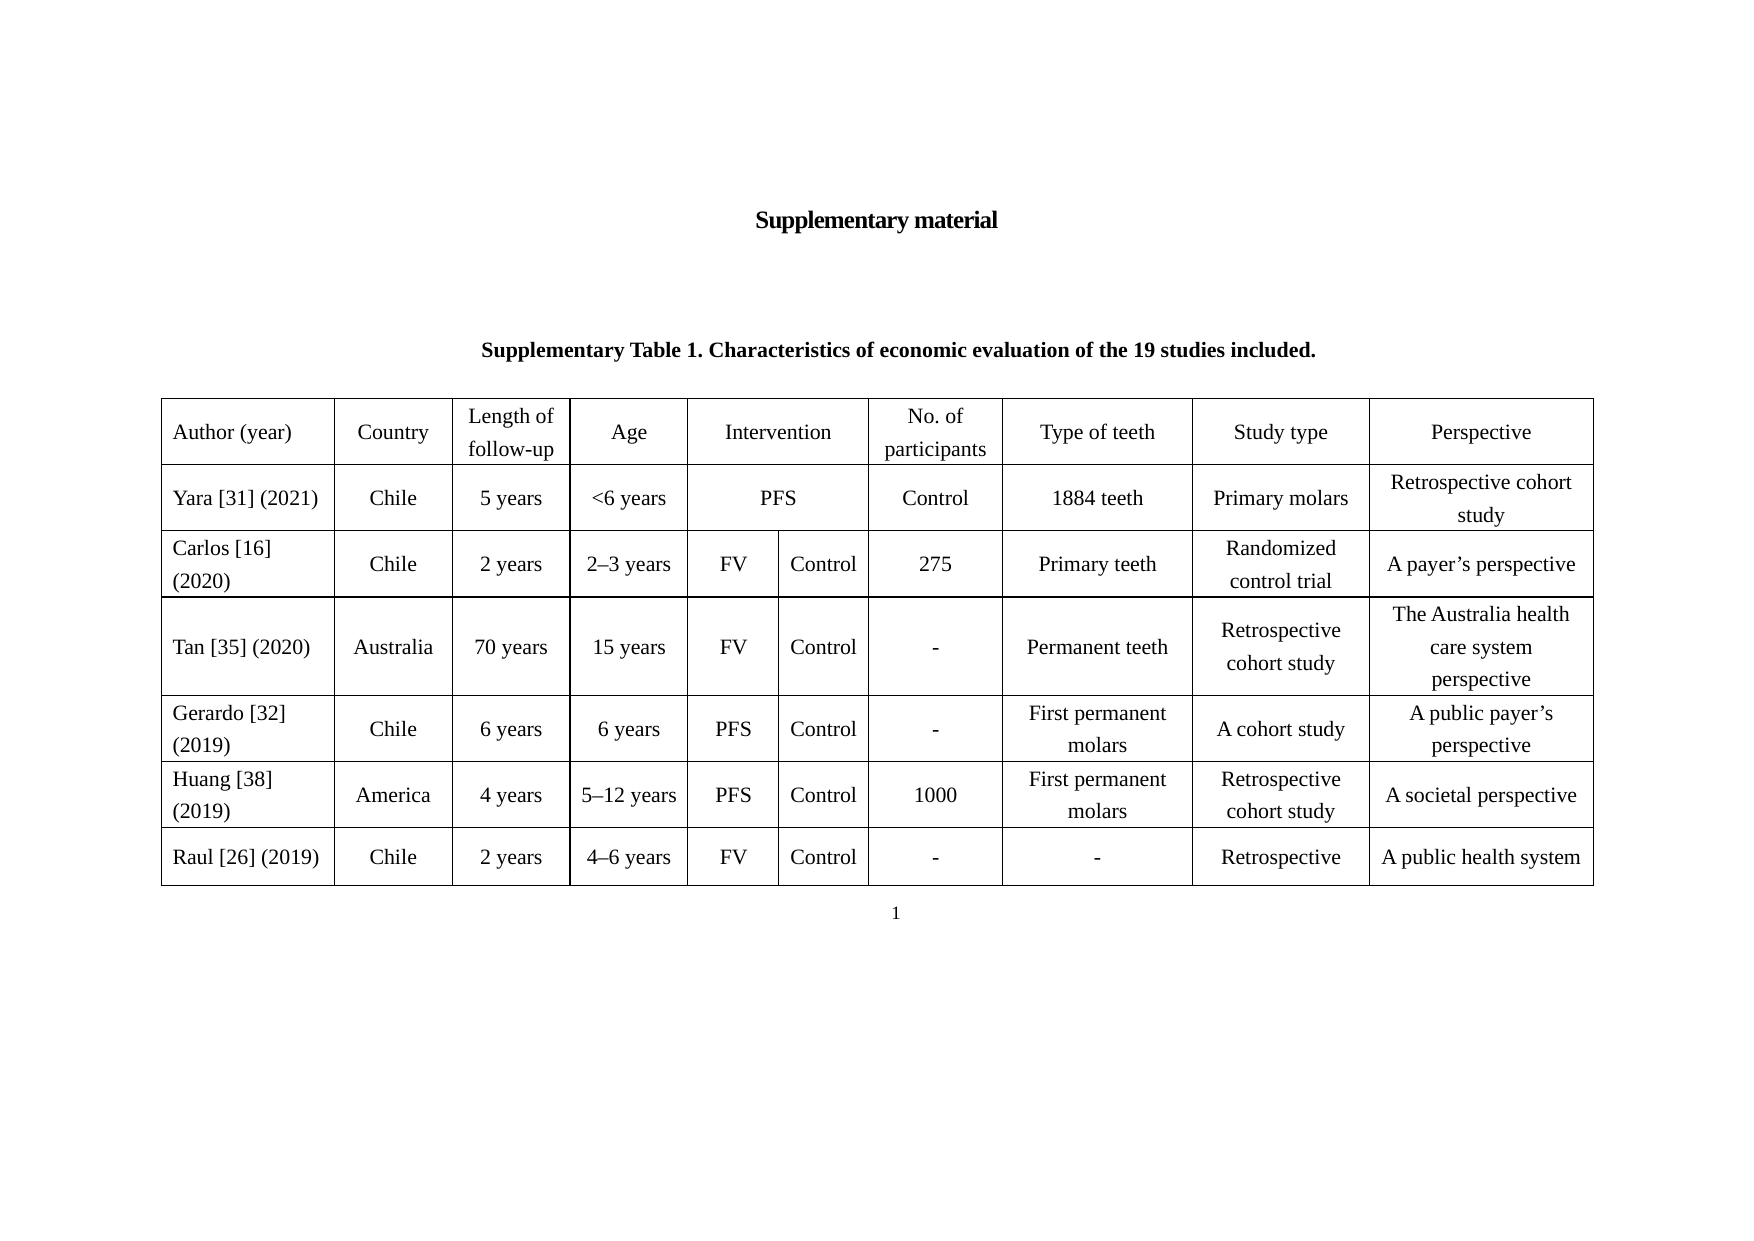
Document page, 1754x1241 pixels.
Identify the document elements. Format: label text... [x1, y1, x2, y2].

table_cell America [335, 762, 452, 827]
table_cell 2 years [453, 828, 569, 885]
table_cell Gerardo [32] (2019) [162, 696, 334, 761]
table_cell 4–6 years [571, 828, 687, 885]
table_cell Raul [26] (2019) [162, 828, 334, 885]
table_cell 2–3 years [571, 531, 687, 596]
text Supplementary material [150, 203, 1604, 236]
table_cell 275 [869, 531, 1002, 596]
table_cell Retrospective cohort study [1193, 598, 1369, 695]
table_cell Carlos [16] (2020) [162, 531, 334, 596]
table_cell Control [779, 828, 868, 885]
table_cell Tan [35] (2020) [162, 598, 334, 695]
table_cell <6 years [571, 465, 687, 530]
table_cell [1193, 828, 1369, 885]
table_header Type of teeth [1003, 399, 1192, 464]
table_cell 2 years [453, 531, 569, 596]
table_header Perspective [1370, 399, 1593, 464]
table_cell A public payer’s perspective [1370, 696, 1593, 761]
table_header Author (year) [162, 399, 334, 464]
table_cell Randomized control trial [1193, 531, 1369, 596]
table_cell Yara [31] (2021) [162, 465, 334, 530]
table_cell 1000 [869, 762, 1002, 827]
table_cell 6 years [453, 696, 569, 761]
table_cell Control [779, 531, 868, 596]
table_cell - [869, 598, 1002, 695]
table_cell Control [869, 465, 1002, 530]
table_cell 70 years [453, 598, 569, 695]
table_cell Control [779, 696, 868, 761]
table_cell Control [779, 598, 868, 695]
table_cell - [869, 696, 1002, 761]
table_cell Primary molars [1193, 465, 1369, 530]
table_cell A payer’s perspective [1370, 531, 1593, 596]
table_header Age [571, 399, 687, 464]
table_cell Huang [38] (2019) [162, 762, 334, 827]
text Supplementary Table 1. Characteristics of economic evaluation of the 19 studies included. [194, 333, 1604, 366]
table_cell Retrospective cohort study [1370, 465, 1593, 530]
table_header No. of participants [869, 399, 1002, 464]
table_cell Retrospective cohort study [1193, 762, 1369, 827]
table_cell Chile [335, 828, 452, 885]
table_cell The Australia health care system perspective [1370, 598, 1593, 695]
table_cell - [869, 828, 1002, 885]
table_cell FV [688, 598, 778, 695]
table_header Country [335, 399, 452, 464]
table_cell A cohort study [1193, 696, 1369, 761]
table_cell First permanent molars [1003, 696, 1192, 761]
table_cell - [1003, 828, 1192, 885]
table_cell FV [688, 828, 778, 885]
table_cell Chile [335, 465, 452, 530]
table_cell A societal perspective [1370, 762, 1593, 827]
table_cell Permanent teeth [1003, 598, 1192, 695]
table_cell FV [688, 531, 778, 596]
table_cell First permanent molars [1003, 762, 1192, 827]
table_cell Control [779, 762, 868, 827]
table_cell PFS [688, 762, 778, 827]
table_header Length of follow-up [453, 399, 569, 464]
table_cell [1370, 828, 1593, 885]
table_cell PFS [688, 696, 778, 761]
table_cell Chile [335, 531, 452, 596]
table_cell 1884 teeth [1003, 465, 1192, 530]
table_cell 4 years [453, 762, 569, 827]
table_cell 6 years [571, 696, 687, 761]
table_cell Chile [335, 696, 452, 761]
table_cell 5 years [453, 465, 569, 530]
table_cell 5–12 years [571, 762, 687, 827]
table_cell Australia [335, 598, 452, 695]
table_cell PFS [688, 465, 868, 530]
table_header Study type [1193, 399, 1369, 464]
table_cell 15 years [571, 598, 687, 695]
table_header Intervention [688, 399, 868, 464]
table_cell Primary teeth [1003, 531, 1192, 596]
